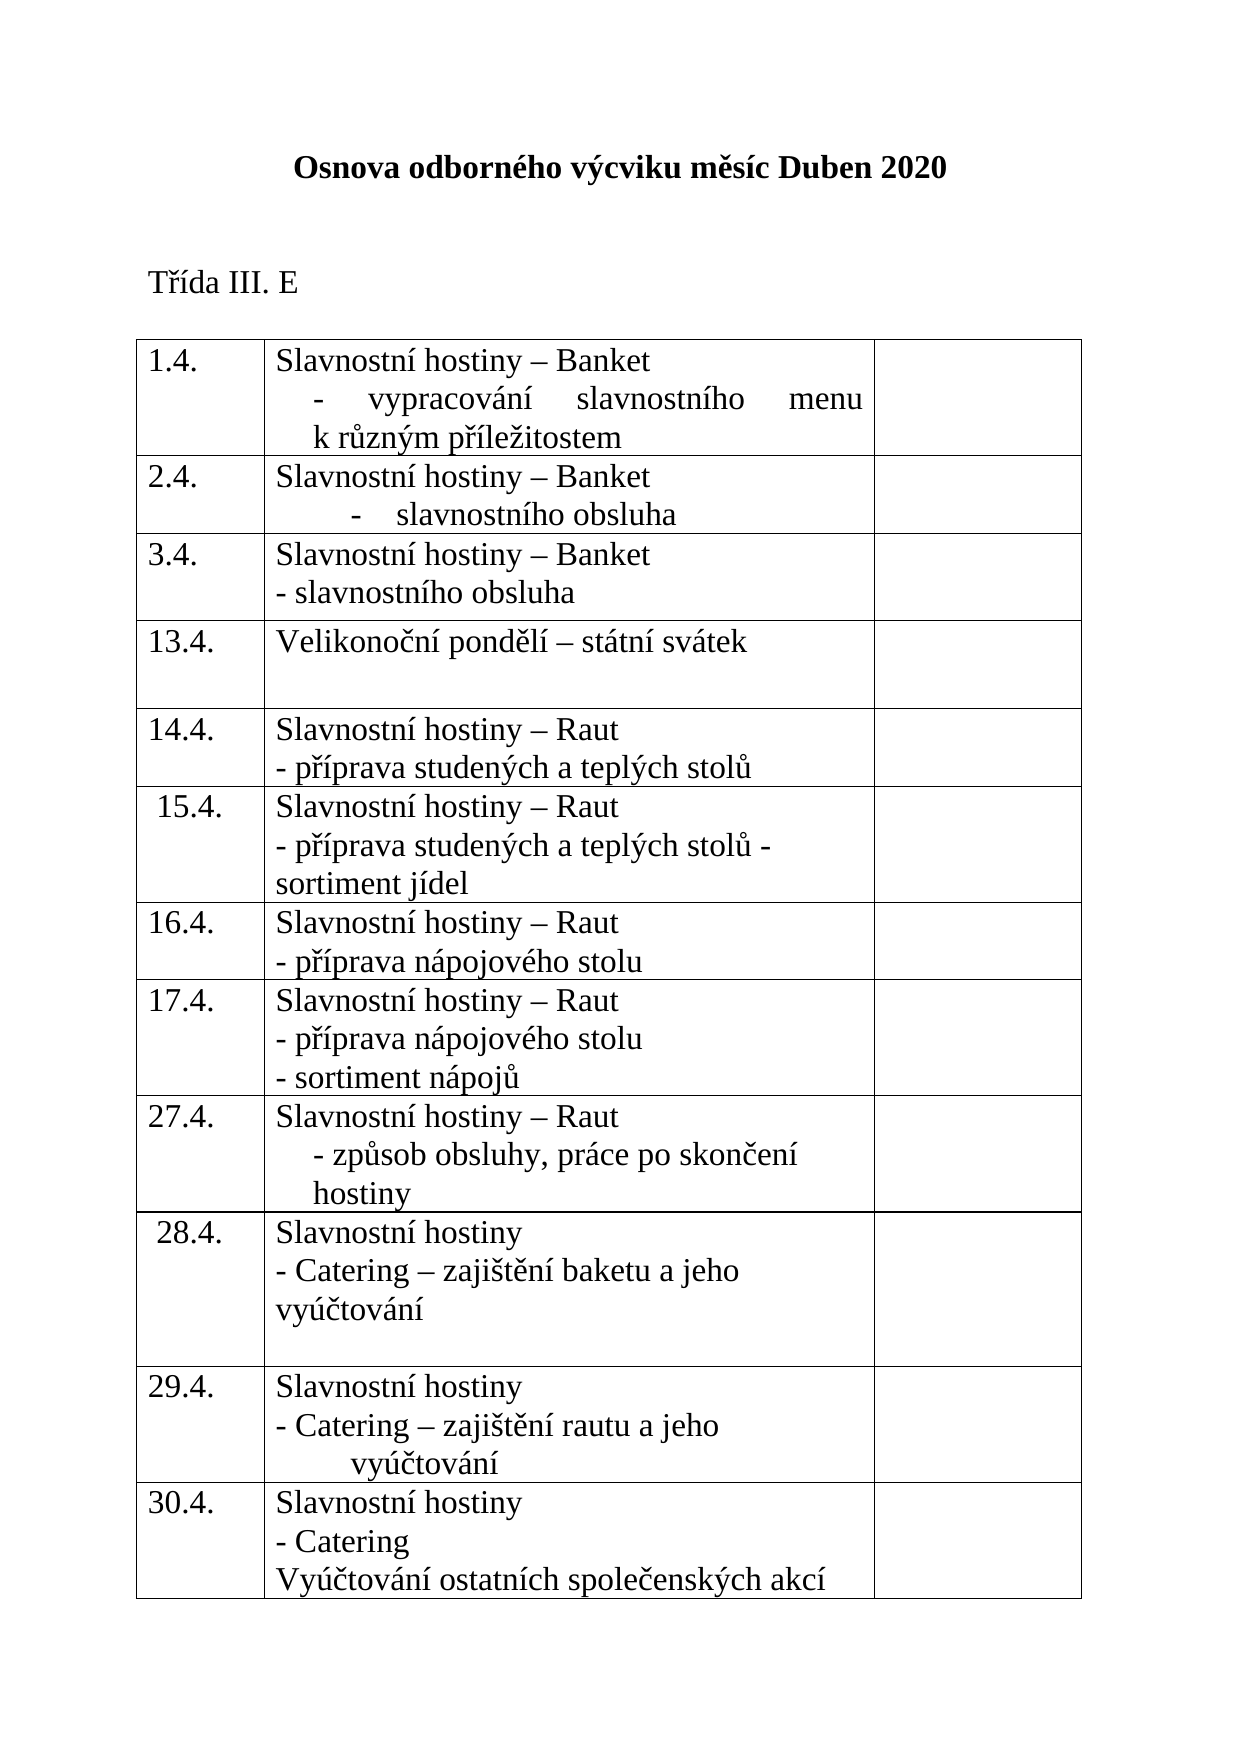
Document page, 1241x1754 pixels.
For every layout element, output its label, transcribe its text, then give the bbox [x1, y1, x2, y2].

table_header [875, 340, 1081, 455]
table_cell [875, 534, 1081, 620]
table_cell Slavnostní hostiny – Banket - slavnostního obsluha [265, 534, 874, 620]
table_cell [875, 1213, 1081, 1366]
table_cell Velikonoční pondělí – státní svátek [265, 621, 874, 708]
table_cell [875, 709, 1081, 786]
table_cell [875, 1483, 1081, 1598]
table_cell Slavnostní hostiny – Raut - příprava studených a teplých stolů - sortiment jídel [265, 787, 874, 902]
table_cell Slavnostní hostiny – Raut - příprava nápojového stolu - sortiment nápojů [265, 980, 874, 1095]
table_cell [875, 621, 1081, 708]
table_cell [875, 980, 1081, 1095]
table_cell 14.4. [137, 709, 264, 786]
table_cell 13.4. [137, 621, 264, 708]
table_cell [875, 1096, 1081, 1211]
table_cell 3.4. [137, 534, 264, 620]
table_cell Slavnostní hostiny – Raut - příprava studených a teplých stolů [265, 709, 874, 786]
table_cell Slavnostní hostiny – Banket slavnostního obsluha [265, 456, 874, 533]
table_cell [875, 456, 1081, 533]
table_cell 29.4. [137, 1367, 264, 1482]
table_cell Slavnostní hostiny - Catering – zajištění rautu a jeho vyúčtování [265, 1367, 874, 1482]
table_cell Slavnostní hostiny – Raut - příprava nápojového stolu [265, 903, 874, 979]
text Třída III. E [148, 263, 1093, 301]
text Osnova odborného výcviku měsíc Duben 2020 [148, 148, 1093, 186]
table_cell Slavnostní hostiny - Catering – zajištění baketu a jeho vyúčtování [265, 1213, 874, 1366]
table_cell 15.4. [137, 787, 264, 902]
table_cell 28.4. [137, 1213, 264, 1366]
table_cell Slavnostní hostiny – Raut - způsob obsluhy, práce po skončení hostiny [265, 1096, 874, 1211]
table_cell [875, 903, 1081, 979]
table_cell Slavnostní hostiny - Catering Vyúčtování ostatních společenských akcí [265, 1483, 874, 1598]
table_cell [875, 787, 1081, 902]
table_cell 16.4. [137, 903, 264, 979]
table_cell [875, 1367, 1081, 1482]
table_cell 17.4. [137, 980, 264, 1095]
table_header Slavnostní hostiny – Banket - vypracování slavnostního menu k různým příležitostem [265, 340, 874, 455]
table_cell 27.4. [137, 1096, 264, 1211]
table_cell 30.4. [137, 1483, 264, 1598]
table_header 1.4. [137, 340, 264, 455]
table_cell 2.4. [137, 456, 264, 533]
